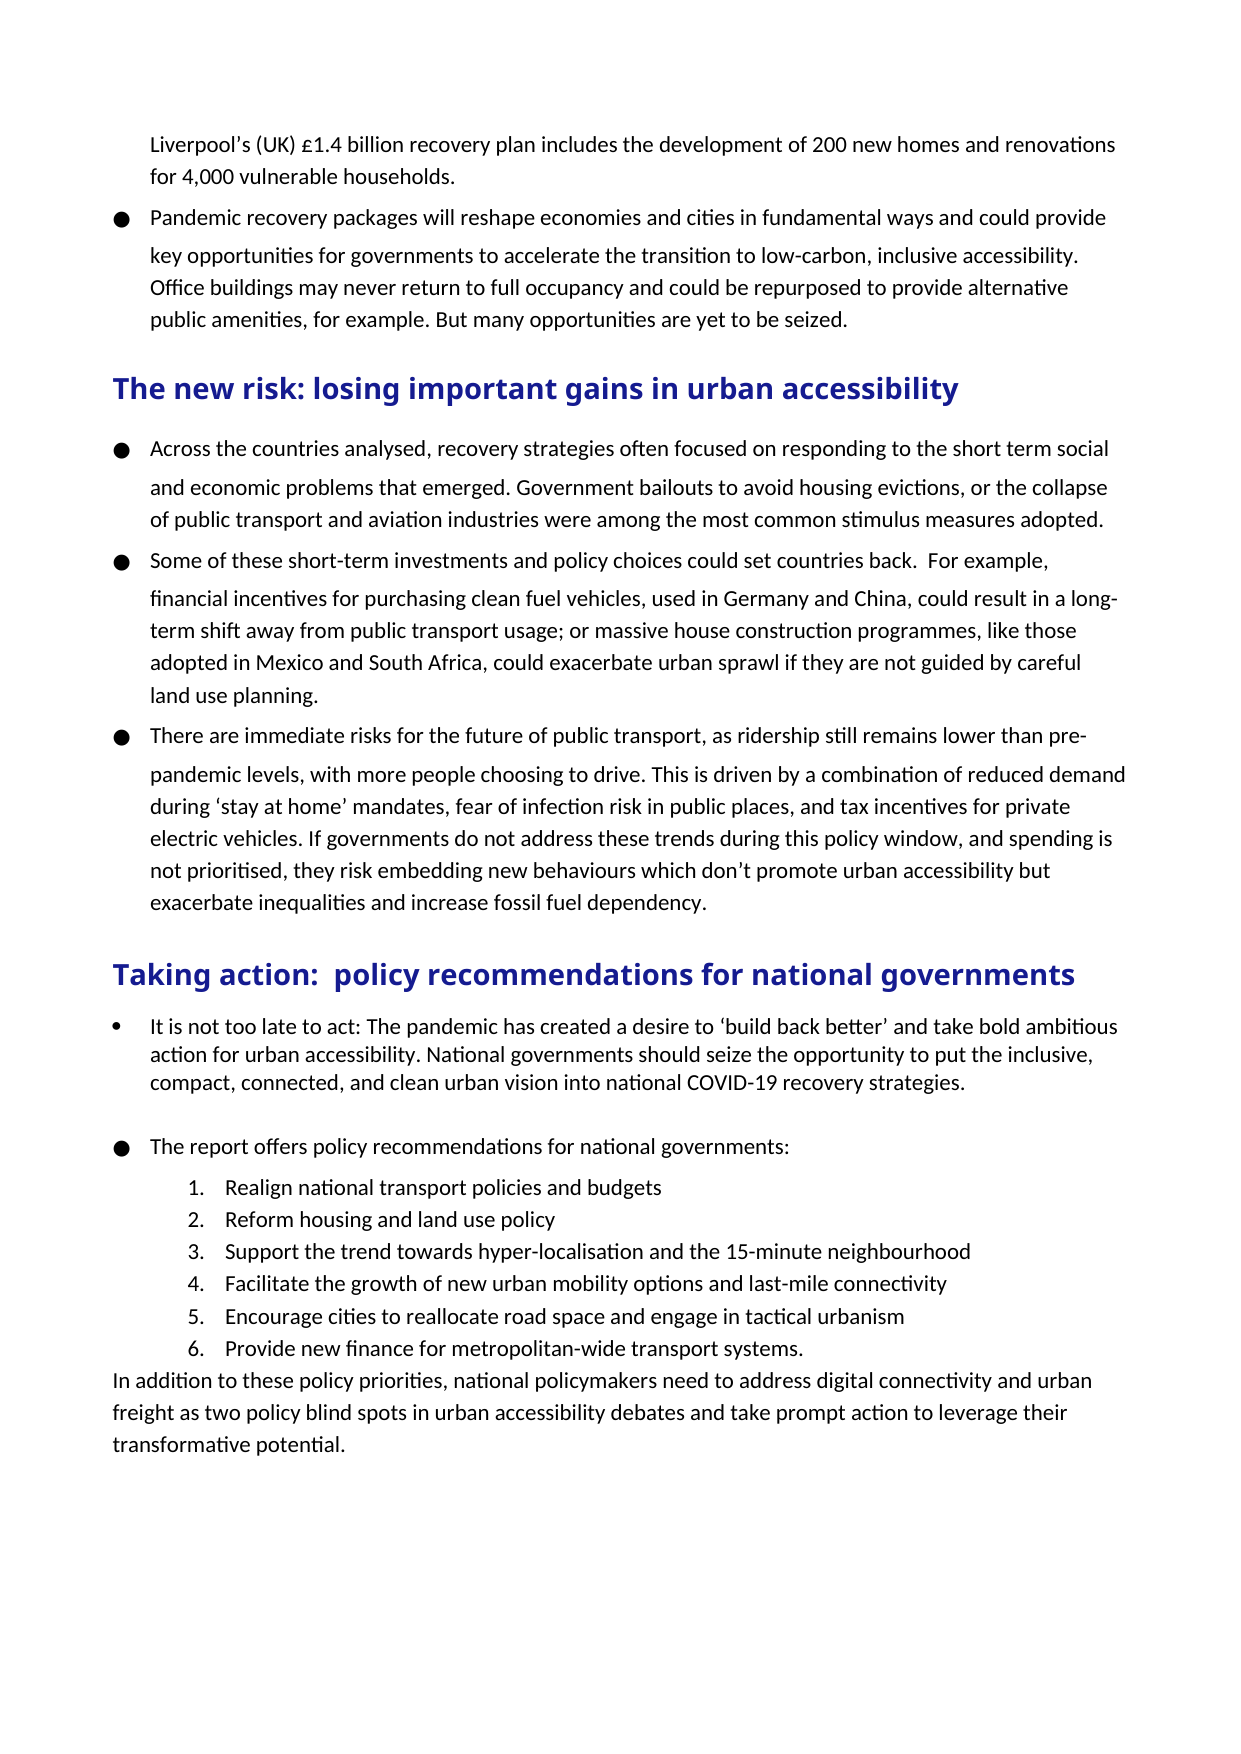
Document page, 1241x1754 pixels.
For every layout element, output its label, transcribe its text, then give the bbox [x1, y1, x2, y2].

text Taking action: policy recommendations for national governments [112, 954, 1128, 993]
list Some of these short-term investments and policy choices could set countries back. For example, financial incentives for purchasing clean fuel vehicles, used in Germany and China, could result in a long-term shift away from public transport usage; or massive house construction programmes, like those adopted in Mexico and South Africa, could exacerbate urban sprawl if they are not guided by careful land use planning. [112, 537, 1128, 709]
list Across the countries analysed, recovery strategies often focused on responding to the short term social and economic problems that emerged. Government bailouts to avoid housing evictions, or the collapse of public transport and aviation industries were among the most common stimulus measures adopted. [112, 426, 1128, 533]
list Support the trend towards hyper-localisation and the 15-minute neighbourhood [187, 1237, 1128, 1265]
list Reform housing and land use policy [187, 1205, 1128, 1233]
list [112, 130, 1128, 190]
text In addition to these policy priorities, national policymakers need to address digital connectivity and urban freight as two policy blind spots in urban accessibility debates and take prompt action to leverage their transformative potential. [112, 1366, 1128, 1458]
list Provide new finance for metropolitan-wide transport systems. [187, 1334, 1128, 1362]
list Encourage cities to reallocate road space and engage in tactical urbanism [187, 1302, 1128, 1330]
list The report offers policy recommendations for national governments: [112, 1124, 1128, 1167]
list Facilitate the growth of new urban mobility options and last-mile connectivity [187, 1269, 1128, 1298]
list It is not too late to act: The pandemic has created a desire to ‘build back better’ and take bold ambitious action for urban accessibility. National governments should seize the opportunity to put the inclusive, compact, connected, and clean urban vision into national COVID-19 recovery strategies. [112, 1012, 1128, 1096]
list Pandemic recovery packages will reshape economies and cities in fundamental ways and could provide key opportunities for governments to accelerate the transition to low-carbon, inclusive accessibility. Office buildings may never return to full occupancy and could be repurposed to provide alternative public amenities, for example. But many opportunities are yet to be seized. [112, 194, 1128, 333]
text The new risk: losing important gains in urban accessibility [112, 368, 1128, 408]
list There are immediate risks for the future of public transport, as ridership still remains lower than pre-pandemic levels, with more people choosing to drive. This is driven by a combination of reduced demand during ‘stay at home’ mandates, fear of infection risk in public places, and tax incentives for private electric vehicles. If governments do not address these trends during this policy window, and spending is not prioritised, they risk embedding new behaviours which don’t promote urban accessibility but exacerbate inequalities and increase fossil fuel dependency. [112, 713, 1128, 917]
list Realign national transport policies and budgets [187, 1173, 1128, 1201]
